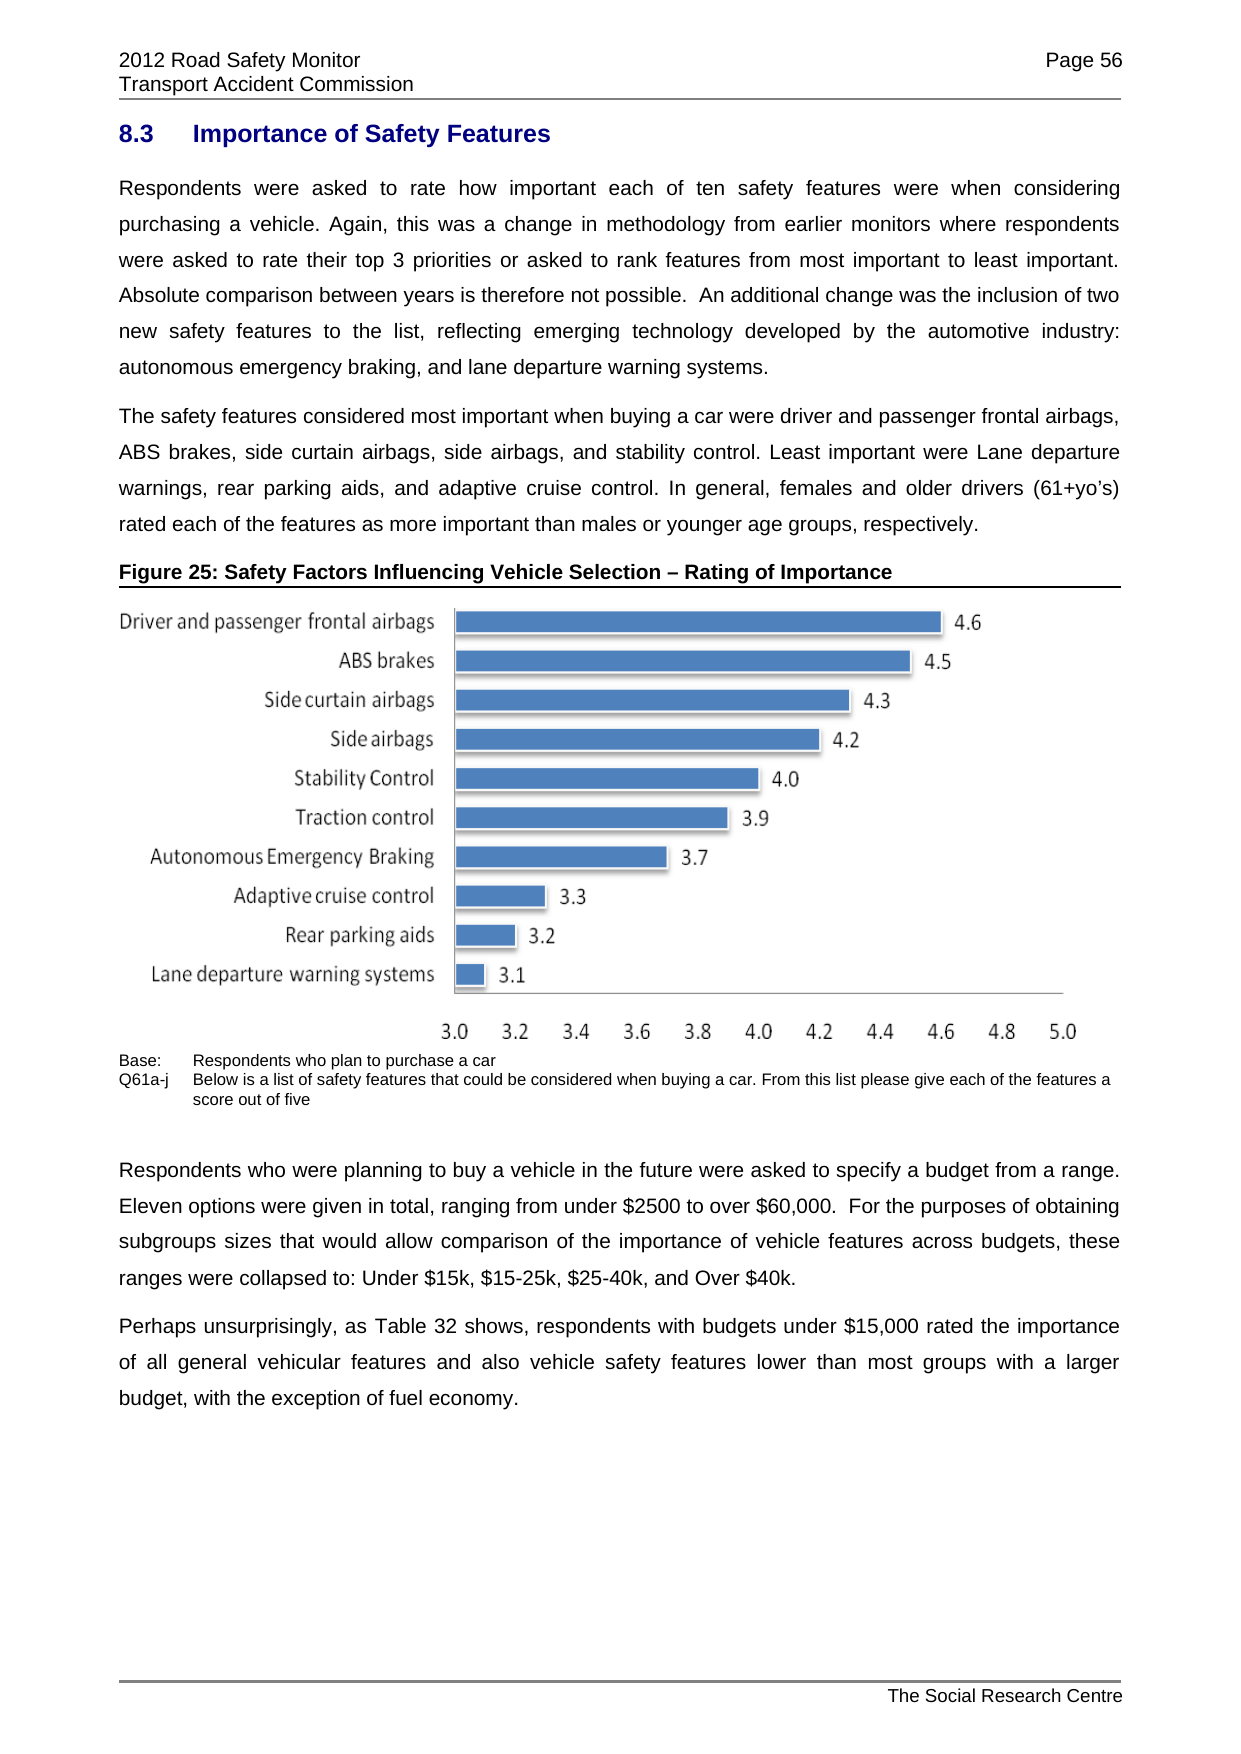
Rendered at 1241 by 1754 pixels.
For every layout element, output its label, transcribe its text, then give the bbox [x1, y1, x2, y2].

picture [118, 608, 1079, 1039]
text Q61a-j Below is a list of safety features that could be considered when buying a car. From this list please give each of the features a score out of five [119, 1070, 1121, 1108]
text Respondents who were planning to buy a vehicle in the future were asked to specify a budget from a range. Eleven options were given in total, ranging from under $2500 to over $60,000. For the purposes of obtaining subgroups sizes that would allow comparison of the importance of vehicle features across budgets, these ranges were collapsed to: Under $15k, $15-25k, $25-40k, and Over $40k. [119, 1157, 1121, 1289]
text Perhaps unsurprisingly, as Table 32 shows, respondents with budgets under $15,000 rated the importance of all general vehicular features and also vehicle safety features lower than most groups with a larger budget, with the exception of fuel economy. [119, 1314, 1121, 1409]
text Respondents were asked to rate how important each of ten safety features were when considering purchasing a vehicle. Again, this was a change in methodology from earlier monitors where respondents were asked to rate their top 3 priorities or asked to rank features from most important to least important. Absolute comparison between years is therefore not possible. An additional change was the inclusion of two new safety features to the list, reflecting emerging technology developed by the automotive industry: autonomous emergency braking, and lane departure warning systems. [119, 176, 1121, 379]
text The safety features considered most important when buying a car were driver and passenger frontal airbags, ABS brakes, side curtain airbags, side airbags, and stability control. Least important were Lane departure warnings, rear parking aids, and adaptive cruise control. In general, females and older drivers (61+yo’s) rated each of the features as more important than males or younger age groups, respectively. [119, 404, 1121, 535]
text Base: Respondents who plan to purchase a car [119, 1051, 1121, 1070]
subtitle Importance of Safety Features [119, 119, 1121, 147]
text Figure 25: Safety Factors Influencing Vehicle Selection – Rating of Importance [119, 560, 1121, 586]
